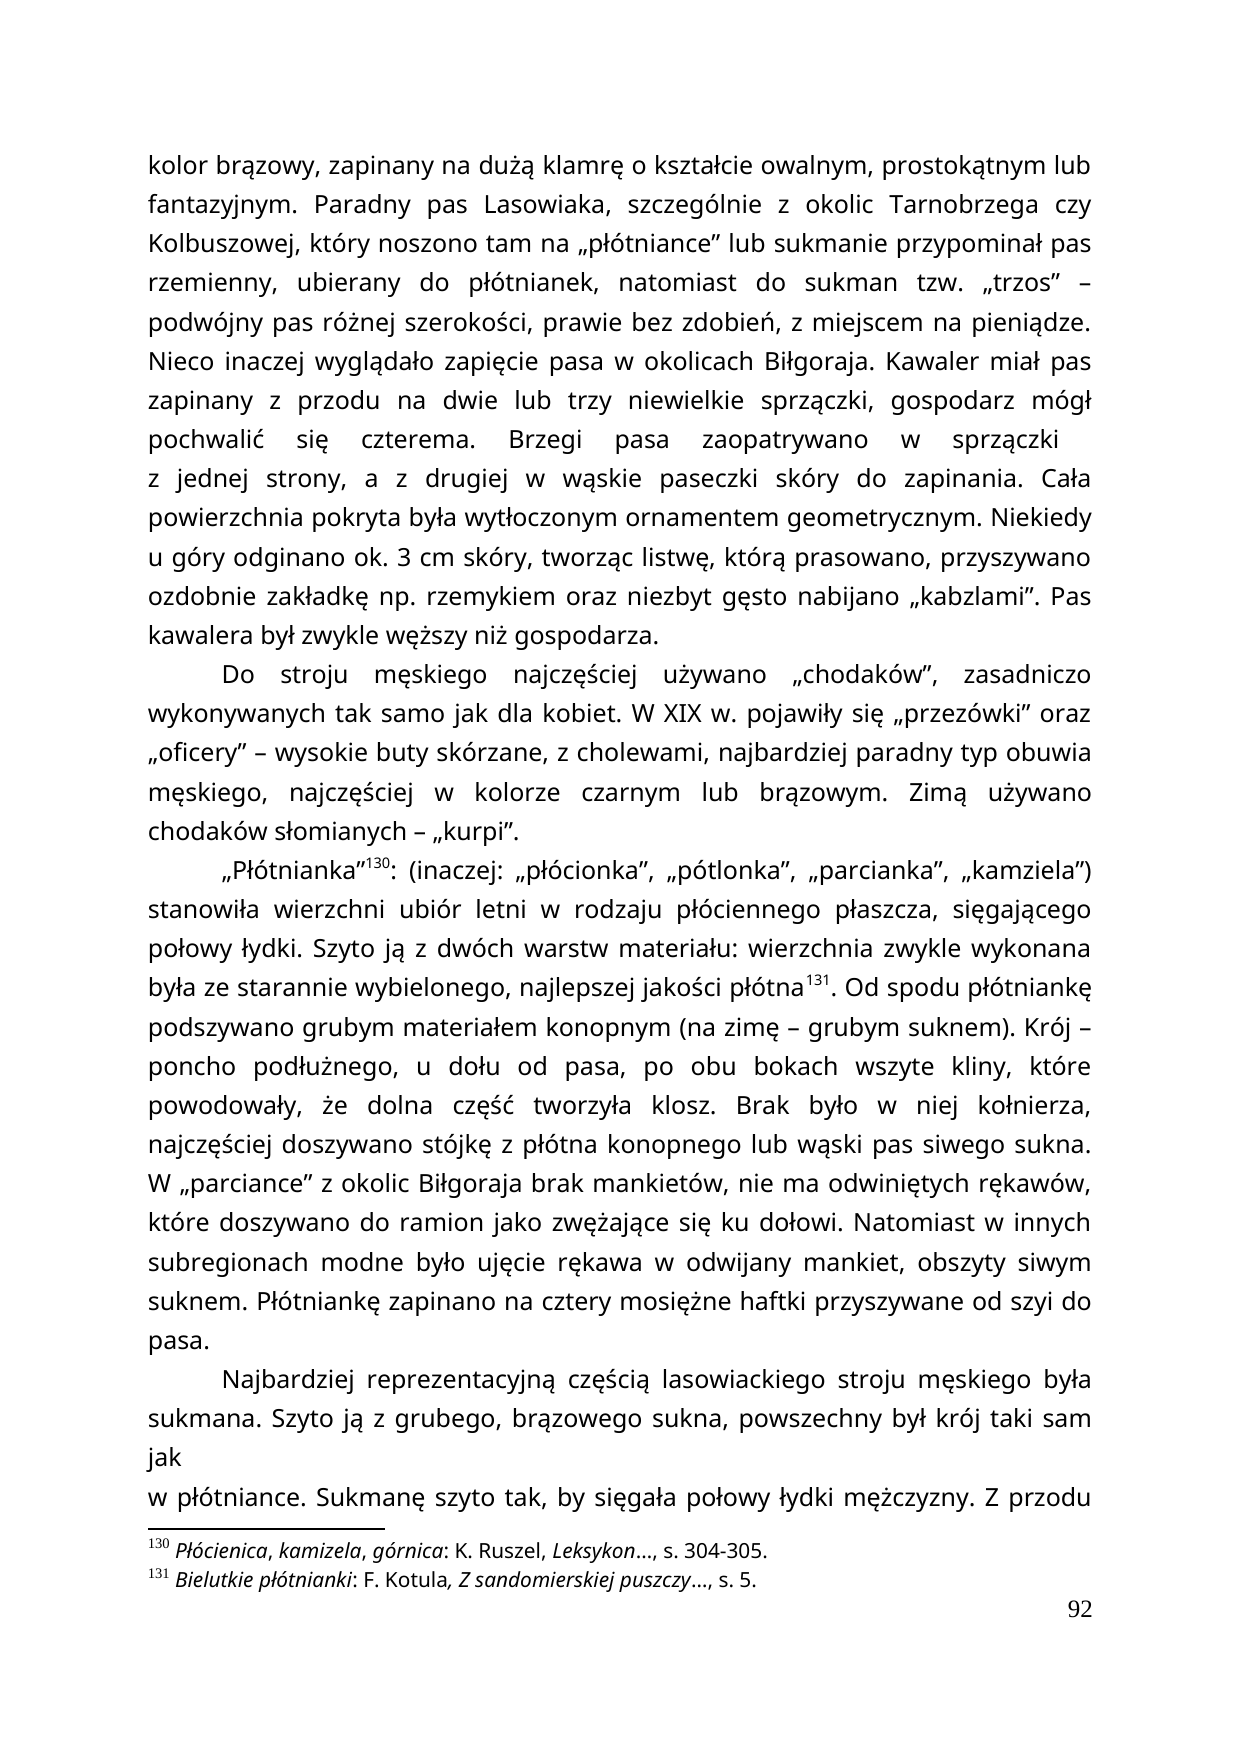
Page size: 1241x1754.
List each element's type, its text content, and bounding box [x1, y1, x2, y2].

text „Płótnianka”: (inaczej: „płócionka”, „pótlonka”, „parcianka”, „kamziela”) stanowiła wierzchni ubiór letni w rodzaju płóciennego płaszcza, sięgającego połowy łydki. Szyto ją z dwóch warstw materiału: wierzchnia zwykle wykonana była ze starannie wybielonego, najlepszej jakości płótna. Od spodu płótniankę podszywano grubym materiałem konopnym (na zimę – grubym suknem). Krój – poncho podłużnego, u dołu od pasa, po obu bokach wszyte kliny, które powodowały, że dolna część tworzyła klosz. Brak było w niej kołnierza, najczęściej doszywano stójkę z płótna konopnego lub wąski pas siwego sukna. W „parciance” z okolic Biłgoraja brak mankietów, nie ma odwiniętych rękawów, które doszywano do ramion jako zwężające się ku dołowi. Natomiast w innych subregionach modne było ujęcie rękawa w odwijany mankiet, obszyty siwym suknem. Płótniankę zapinano na cztery mosiężne haftki przyszywane od szyi do pasa. [148, 853, 1093, 1357]
text Do stroju męskiego najczęściej używano „chodaków”, zasadniczo wykonywanych tak samo jak dla kobiet. W XIX w. pojawiły się „przezówki” oraz „oficery” – wysokie buty skórzane, z cholewami, najbardziej paradny typ obuwia męskiego, najczęściej w kolorze czarnym lub brązowym. Zimą używano chodaków słomianych – „kurpi”. [148, 657, 1093, 847]
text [148, 1362, 1093, 1513]
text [148, 148, 1093, 652]
